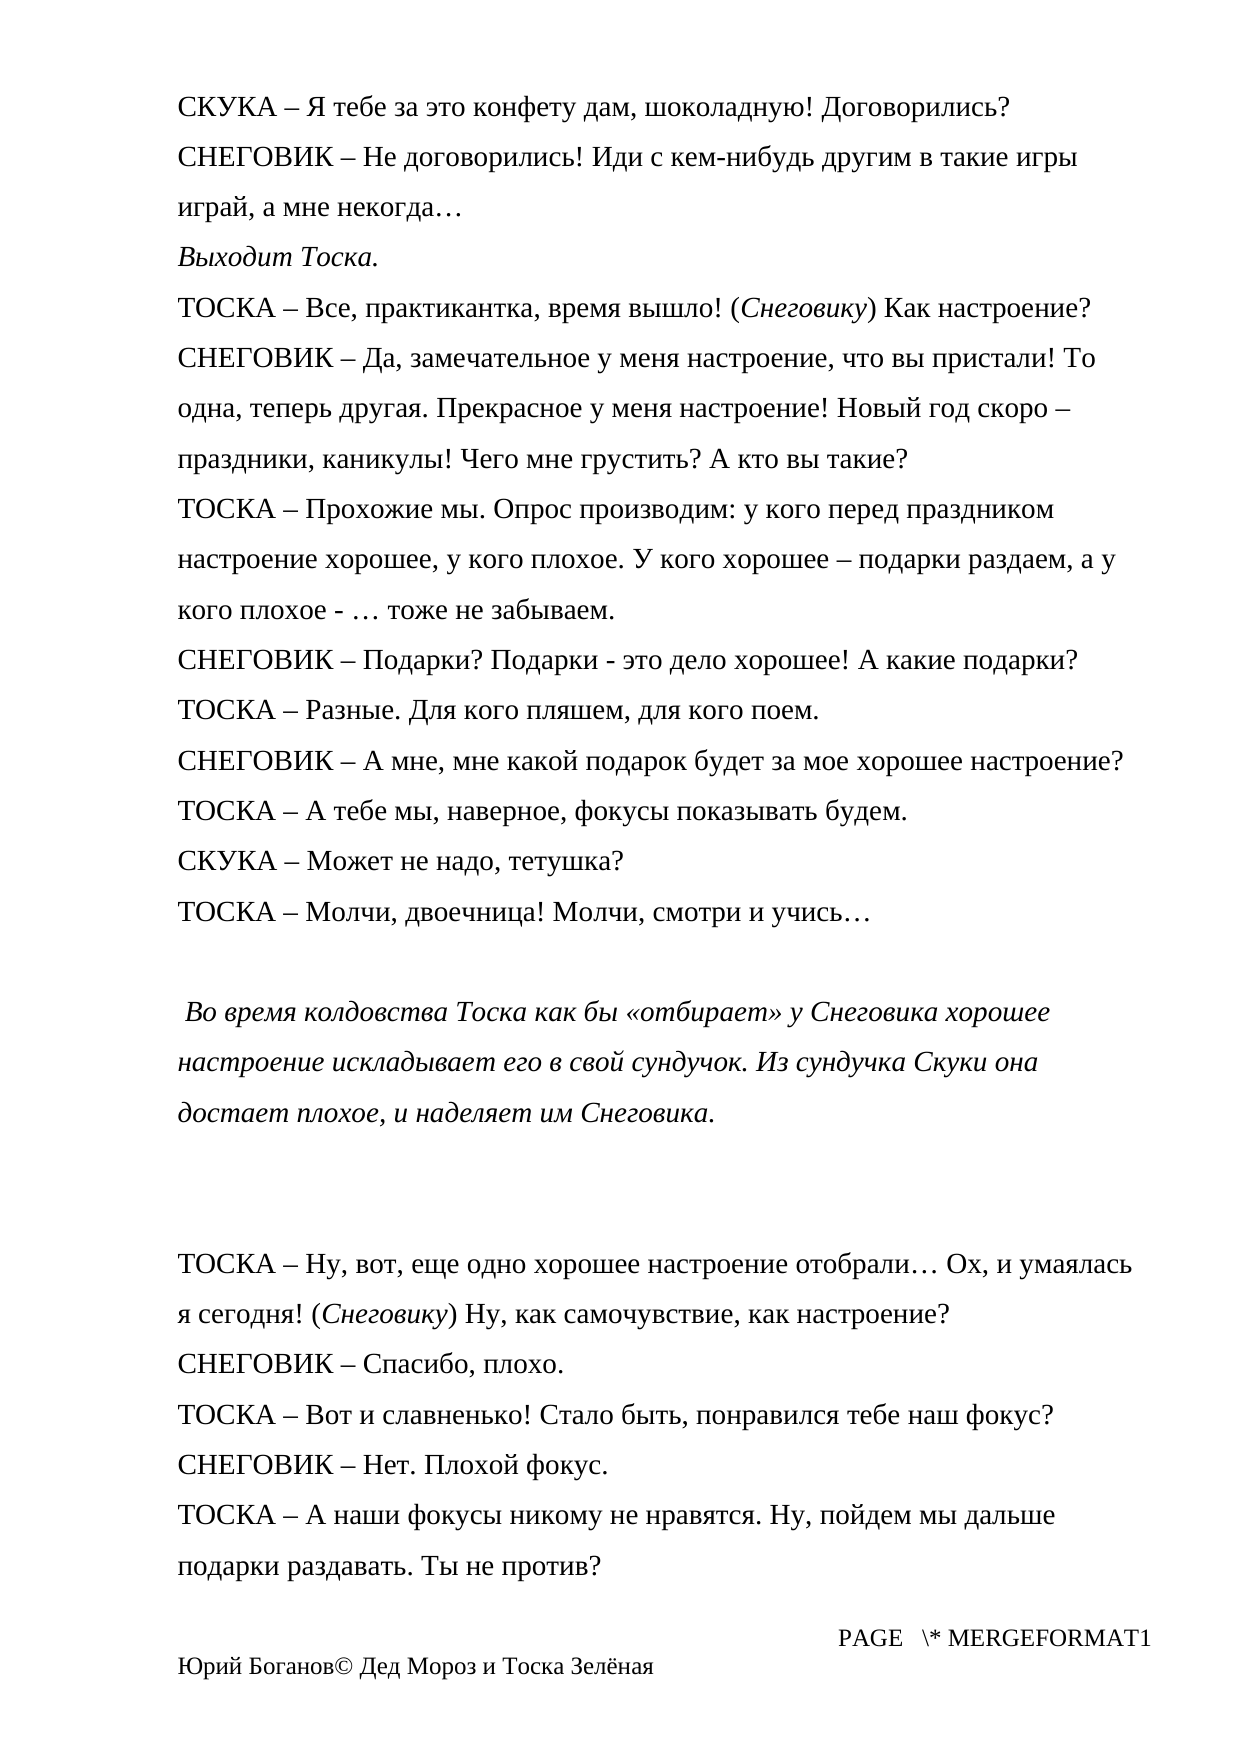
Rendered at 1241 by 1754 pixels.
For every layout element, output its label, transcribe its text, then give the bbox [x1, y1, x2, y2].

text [177, 89, 1152, 927]
text Во время колдовства Тоска как бы «отбирает» у Снеговика хорошее настроение искладывает его в свой сундучок. Из сундучка Скуки она достает плохое, и наделяет им Снеговика. [177, 944, 1152, 1128]
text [177, 1246, 1152, 1581]
